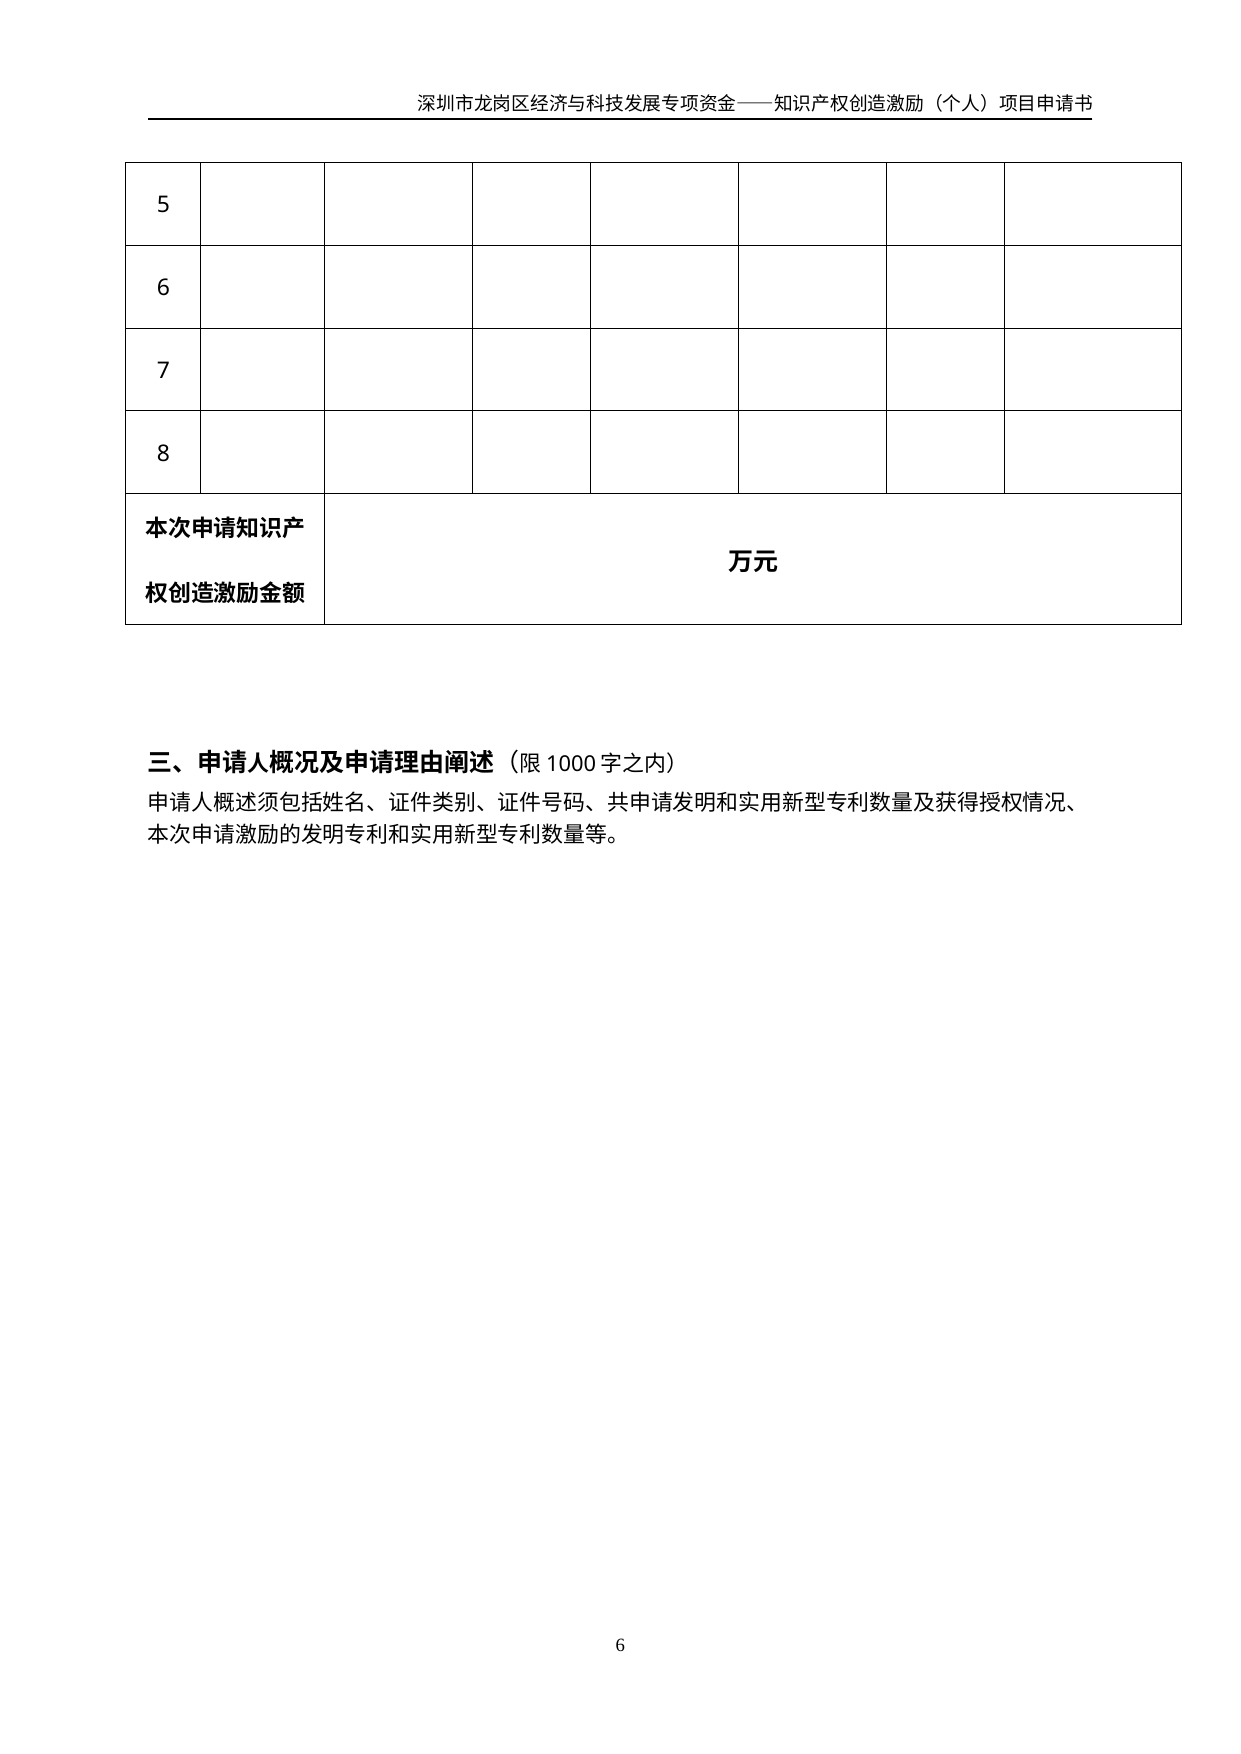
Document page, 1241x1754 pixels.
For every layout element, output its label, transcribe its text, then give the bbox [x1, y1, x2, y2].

table_cell [201, 411, 324, 493]
table_cell [201, 329, 324, 410]
table_cell 5 [126, 163, 200, 245]
text 三、申请人概况及申请理由阐述（限1000字之内） [148, 742, 1092, 778]
table_cell [591, 246, 738, 328]
table_cell [739, 163, 886, 245]
table_cell [325, 411, 472, 493]
table_cell [887, 163, 1004, 245]
table_cell [473, 163, 590, 245]
table_cell [201, 163, 324, 245]
table_cell [473, 246, 590, 328]
table_cell 本次申请知识产权创造激励金额 [126, 494, 324, 624]
table_cell [1005, 163, 1181, 245]
table_cell [473, 329, 590, 410]
table_cell 8 [126, 411, 200, 493]
table_cell [887, 411, 1004, 493]
table_cell [1005, 329, 1181, 410]
table_cell [325, 246, 472, 328]
table_cell [739, 411, 886, 493]
table_cell 6 [126, 246, 200, 328]
table_cell [887, 329, 1004, 410]
table_cell [1005, 411, 1181, 493]
table_cell [325, 163, 472, 245]
table_cell [591, 411, 738, 493]
table_cell [1005, 246, 1181, 328]
table_cell [473, 411, 590, 493]
table_cell [887, 246, 1004, 328]
table_cell [201, 246, 324, 328]
table_cell [591, 163, 738, 245]
table_cell [591, 329, 738, 410]
table_cell 万元 [325, 494, 1181, 624]
text 申请人概述须包括姓名、证件类别、证件号码、共申请发明和实用新型专利数量及获得授权情况、本次申请激励的发明专利和实用新型专利数量等。 [148, 784, 1092, 849]
table_cell [325, 329, 472, 410]
table_cell 7 [126, 329, 200, 410]
table_cell [739, 329, 886, 410]
table_cell [739, 246, 886, 328]
